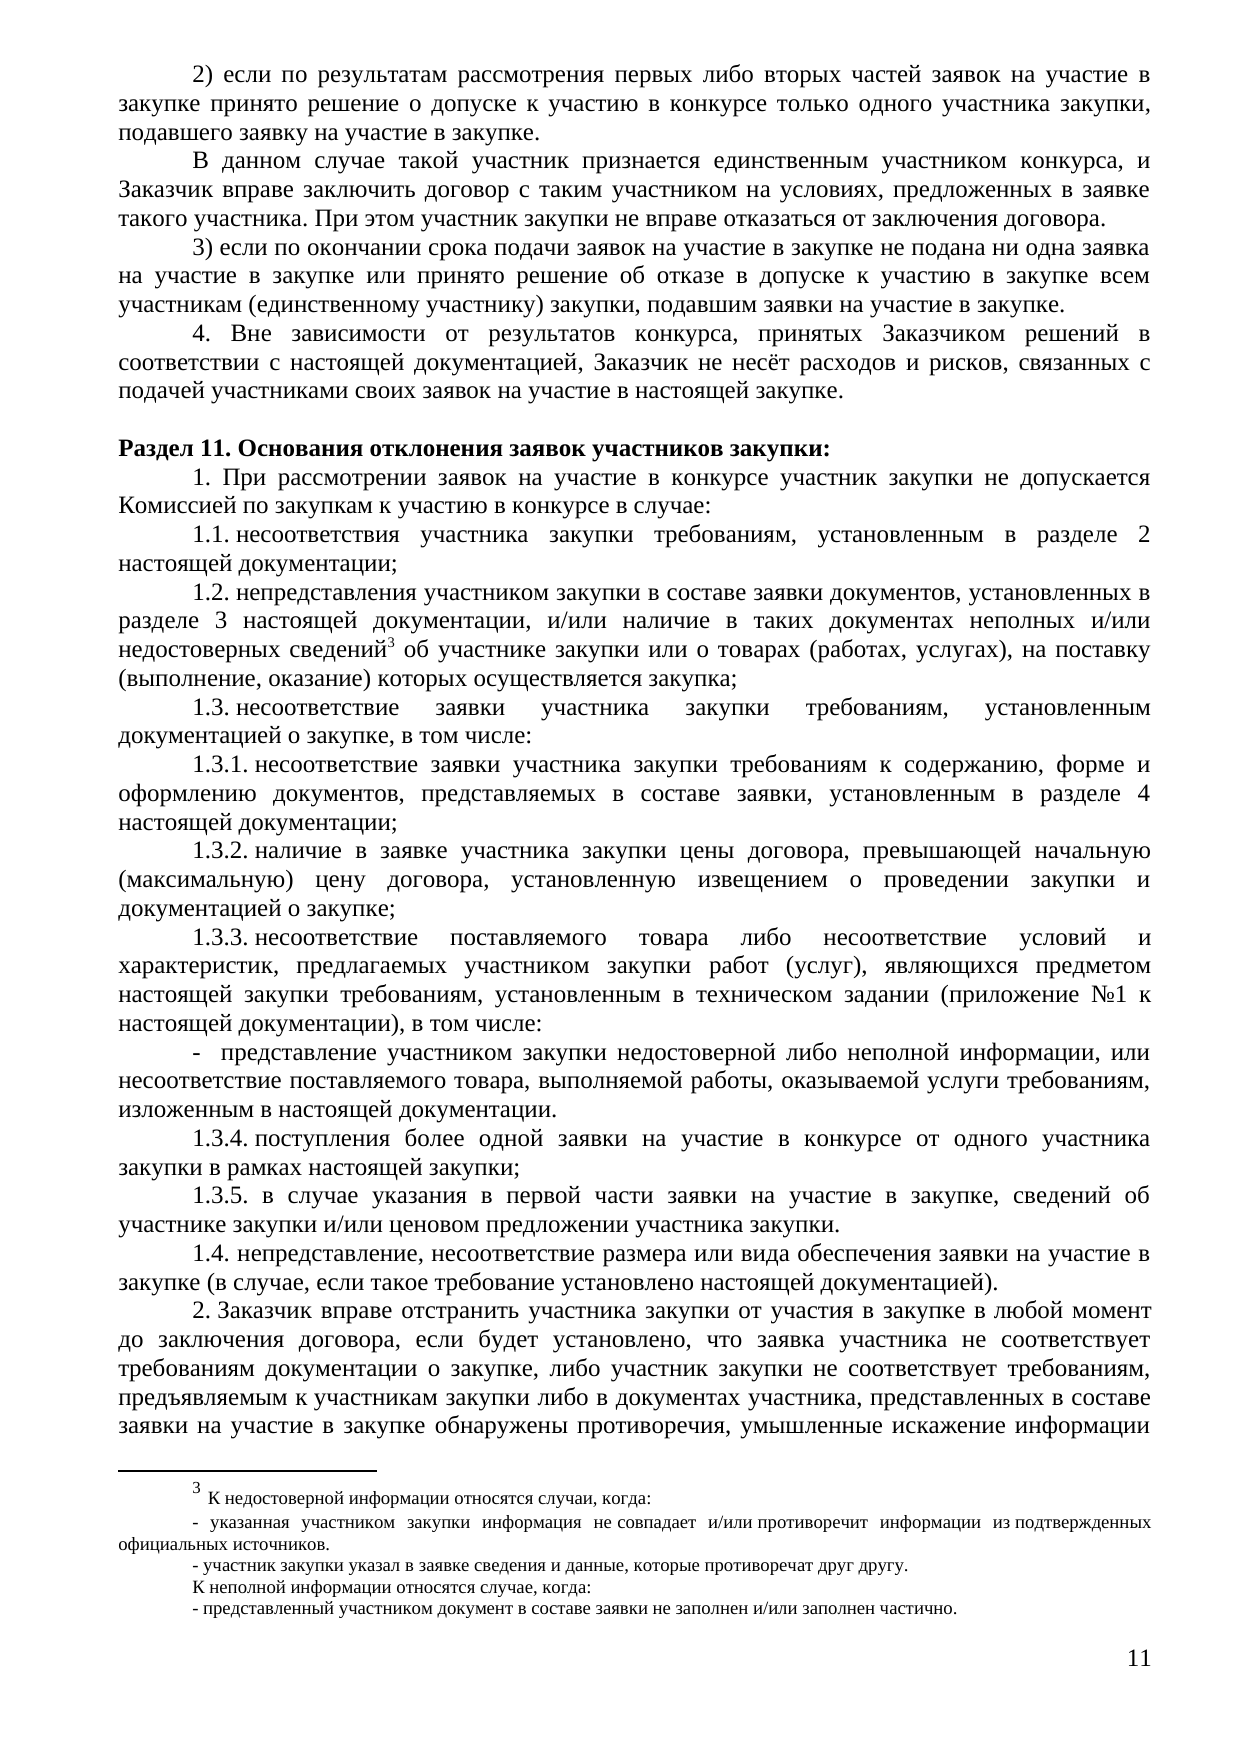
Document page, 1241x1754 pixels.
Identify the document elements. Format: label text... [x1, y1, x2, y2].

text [118, 1295, 1152, 1439]
text 2) если по результатам рассмотрения первых либо вторых частей заявок на участие в закупке принято решение о допуске к участию в конкурсе только одного участника закупки, подавшего заявку на участие в закупке. [118, 59, 1152, 145]
text В данном случае такой участник признается единственным участником конкурса, и Заказчик вправе заключить договор с таким участником на условиях, предложенных в заявке такого участника. При этом участник закупки не вправе отказаться от заключения договора. [118, 145, 1152, 232]
text 1.3.4. поступления более одной заявки на участие в конкурсе от одного участника закупки в рамках настоящей закупки; [118, 1123, 1152, 1180]
text 4. Вне зависимости от результатов конкурса, принятых Заказчиком решений в соответствии с настоящей документацией, Заказчик не несёт расходов и рисков, связанных с подачей участниками своих заявок на участие в настоящей закупке. [118, 318, 1152, 404]
text 3) если по окончании срока подачи заявок на участие в закупке не подана ни одна заявка на участие в закупке или принято решение об отказе в допуске к участию в закупке всем участникам (единственному участнику) закупки, подавшим заявки на участие в закупке. [118, 232, 1152, 318]
text 1.3.3. несоответствие поставляемого товара либо несоответствие условий и характеристик, предлагаемых участником закупки работ (услуг), являющихся предметом настоящей закупки требованиям, установленным в техническом задании (приложение №1 к настоящей документации), в том числе: [118, 922, 1152, 1037]
text - представление участником закупки недостоверной либо неполной информации, или несоответствие поставляемого товара, выполняемой работы, оказываемой услуги требованиям, изложенным в настоящей документации. [118, 1037, 1152, 1123]
text 1.4. непредставление, несоответствие размера или вида обеспечения заявки на участие в закупке (в случае, если такое требование установлено настоящей документацией). [118, 1238, 1152, 1295]
text 1.2. непредставления участником закупки в составе заявки документов, установленных в разделе 3 настоящей документации, и/или наличие в таких документах неполных и/или недостоверных сведений об участнике закупки или о товарах (работах, услугах), на поставку (выполнение, оказание) которых осуществляется закупка; [118, 577, 1152, 692]
text 1.3.2. наличие в заявке участника закупки цены договора, превышающей начальную (максимальную) цену договора, установленную извещением о проведении закупки и документацией о закупке; [118, 835, 1152, 922]
text 1. При рассмотрении заявок на участие в конкурсе участник закупки не допускается Комиссией по закупкам к участию в конкурсе в случае: [118, 462, 1152, 519]
text 1.1. несоответствия участника закупки требованиям, установленным в разделе 2 настоящей документации; [118, 519, 1152, 577]
text 1.3.5. в случае указания в первой части заявки на участие в закупке, сведений об участнике закупки и/или ценовом предложении участника закупки. [118, 1180, 1152, 1238]
text 1.3.1. несоответствие заявки участника закупки требованиям к содержанию, форме и оформлению документов, представляемых в составе заявки, установленным в разделе 4 настоящей документации; [118, 749, 1152, 835]
text 1.3. несоответствие заявки участника закупки требованиям, установленным документацией о закупке, в том числе: [118, 692, 1152, 749]
text Раздел 11. Основания отклонения заявок участников закупки: [118, 433, 1152, 462]
